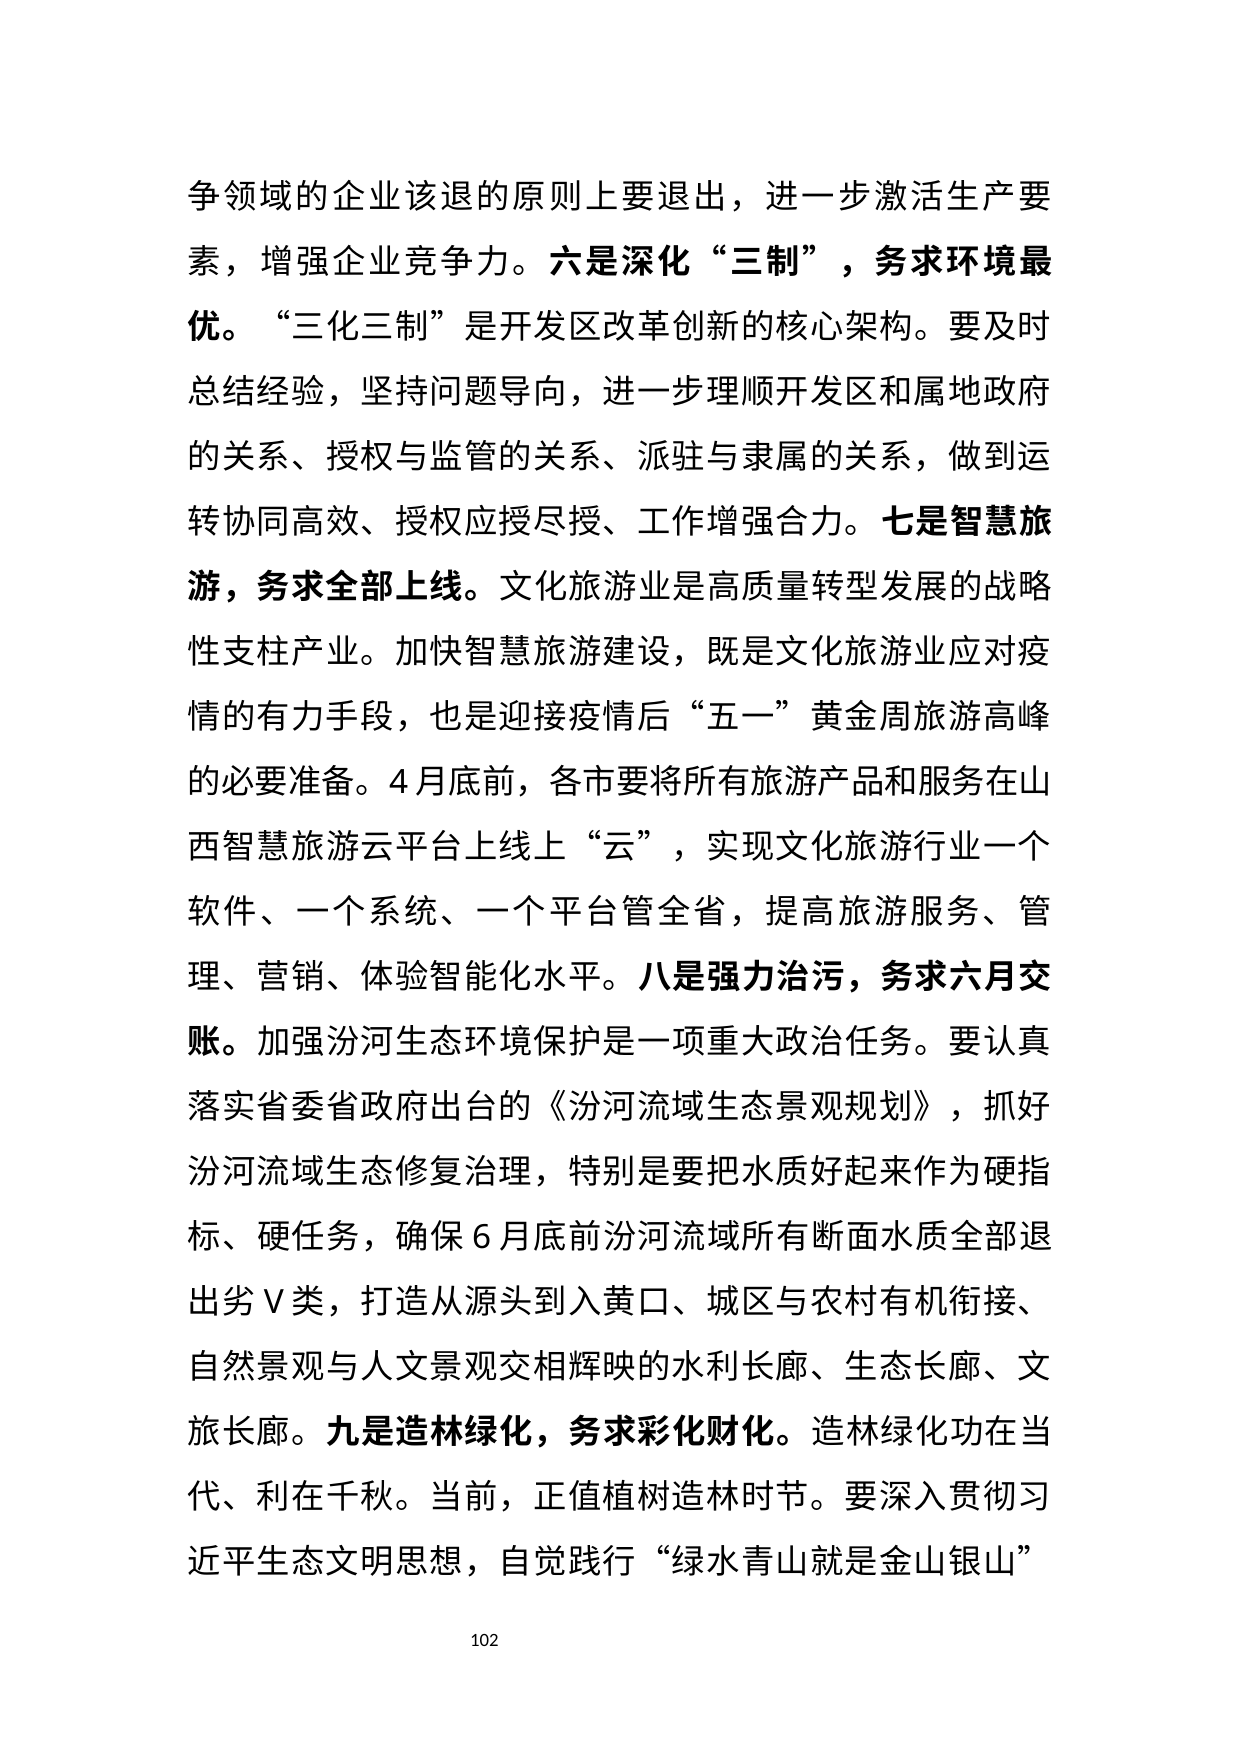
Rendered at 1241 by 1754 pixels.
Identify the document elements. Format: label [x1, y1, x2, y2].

text [187, 162, 1053, 1592]
